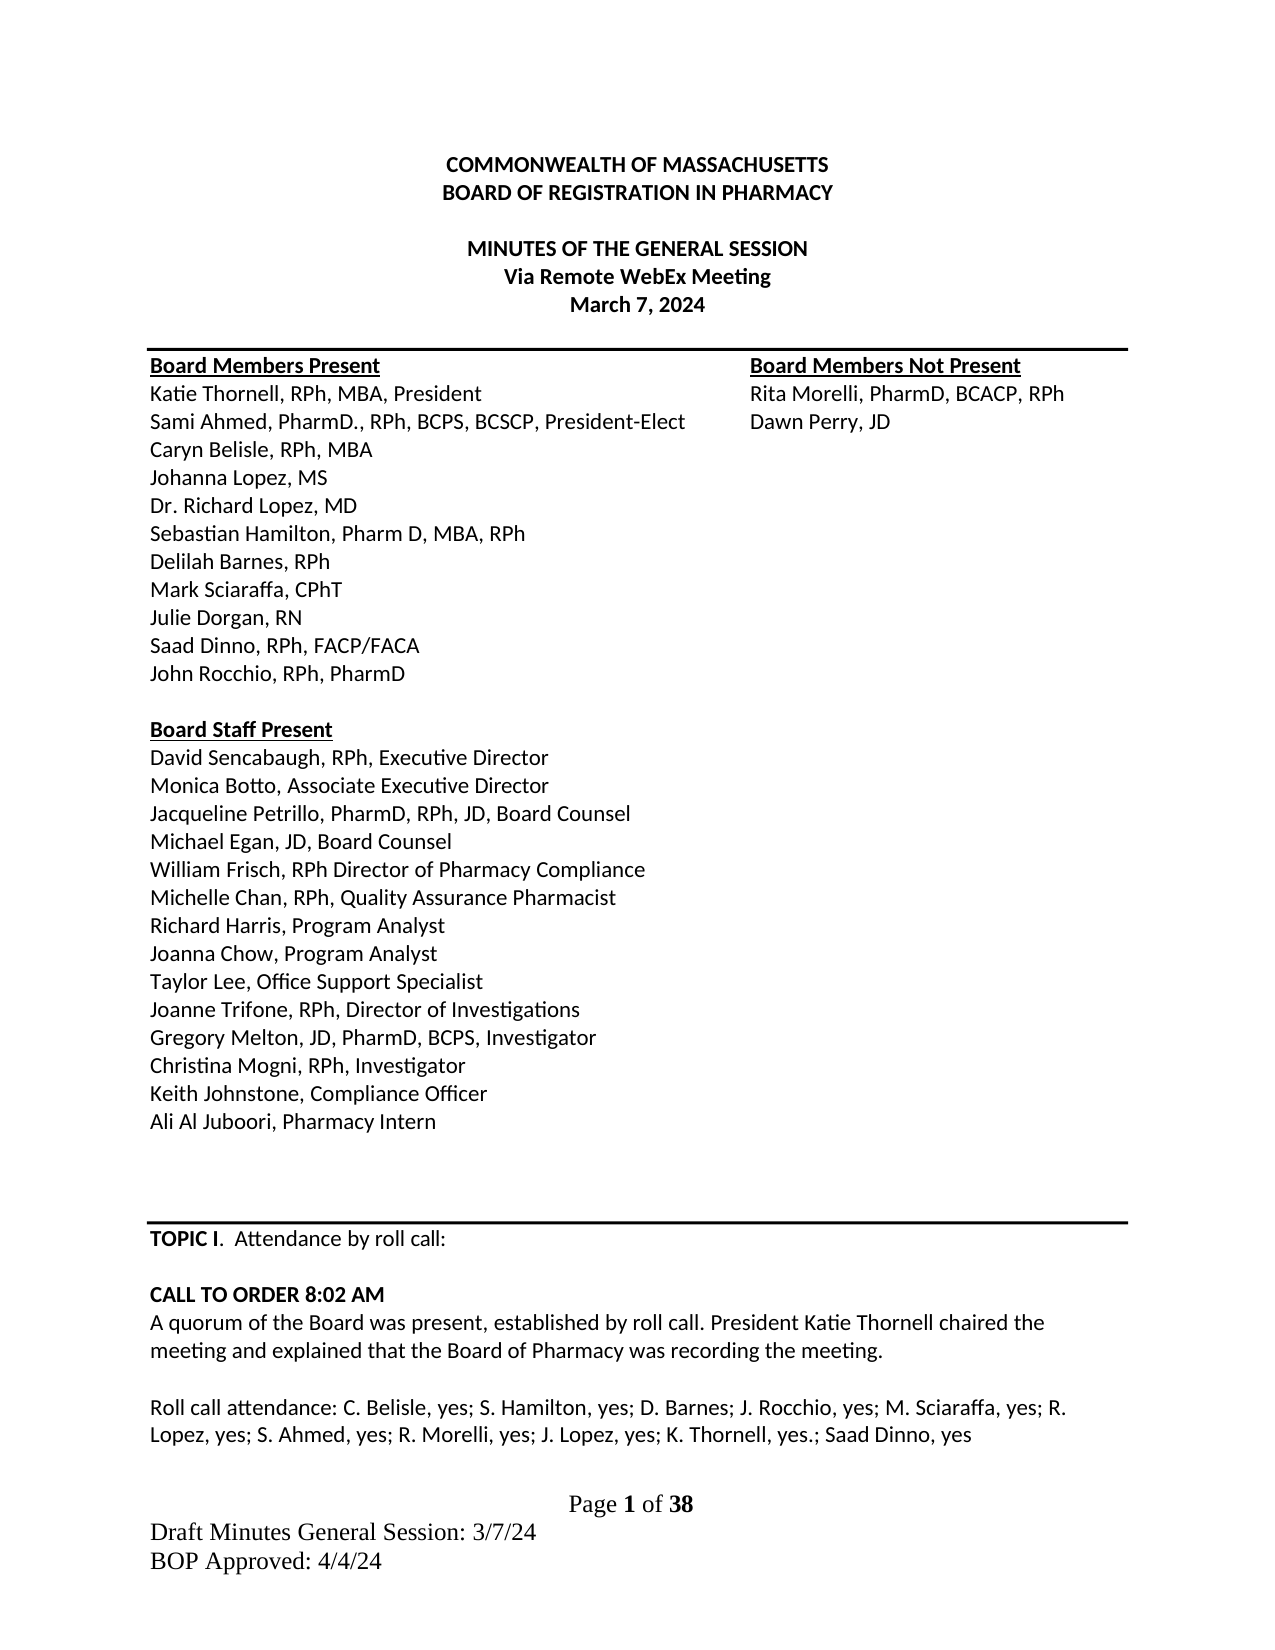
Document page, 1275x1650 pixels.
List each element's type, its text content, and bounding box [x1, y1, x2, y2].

text MINUTES OF THE GENERAL SESSION [73, 234, 1202, 262]
text Dr. Richard Lopez, MD [150, 491, 1202, 519]
text Joanne Trifone, RPh, Director of Investigations Gregory Melton, JD, PharmD, BCPS, Investigator Christina Mogni, RPh, Investigator [150, 995, 654, 1079]
text William Frisch, RPh Director of Pharmacy Compliance Michelle Chan, RPh, Quality Assurance Pharmacist Richard Harris, Program Analyst [150, 855, 654, 939]
text Sebastian Hamilton, Pharm D, MBA, RPh Delilah Barnes, RPh [150, 519, 584, 575]
text A quorum of the Board was present, established by roll call. President Katie Thornell chaired the meeting and explained that the Board of Pharmacy was recording the meeting. [150, 1308, 1065, 1364]
text Board Staff Present [150, 716, 1202, 744]
text Roll call attendance: C. Belisle, yes; S. Hamilton, yes; D. Barnes; J. Rocchio, yes; M. Sciaraffa, yes; R. Lopez, yes; S. Ahmed, yes; R. Morelli, yes; J. Lopez, yes; K. Thornell, yes.; Saad Dinno, yes [150, 1393, 1117, 1449]
text Jacqueline Petrillo, PharmD, RPh, JD, Board Counsel Michael Egan, JD, Board Counsel [150, 799, 654, 855]
text Saad Dinno, RPh, FACP/FACA John Rocchio, RPh, PharmD [150, 631, 457, 687]
text David Sencabaugh, RPh, Executive Director Monica Botto, Associate Executive Director [150, 744, 584, 799]
text Joanna Chow, Program Analyst Taylor Lee, Office Support Specialist [150, 939, 494, 995]
subtitle CALL TO ORDER 8:02 AM [150, 1280, 1202, 1308]
text Board Members Present Board Members Not Present [150, 346, 1202, 379]
text Katie Thornell, RPh, MBA, President Rita Morelli, PharmD, BCACP, RPh Sami Ahmed, PharmD., RPh, BCPS, BCSCP, President-Elect Dawn Perry, JD [150, 379, 1065, 435]
text TOPIC I. Attendance by roll call: [150, 1219, 1202, 1253]
text Caryn Belisle, RPh, MBA Johanna Lopez, MS [150, 435, 379, 491]
text Mark Sciaraffa, CPhT Julie Dorgan, RN [150, 575, 379, 631]
text Via Remote WebEx Meeting March 7, 2024 [477, 262, 798, 318]
text Keith Johnstone, Compliance Officer Ali Al Juboori, Pharmacy Intern [150, 1079, 494, 1135]
subtitle COMMONWEALTH OF MASSACHUSETTS BOARD OF REGISTRATION IN PHARMACY [442, 150, 833, 206]
